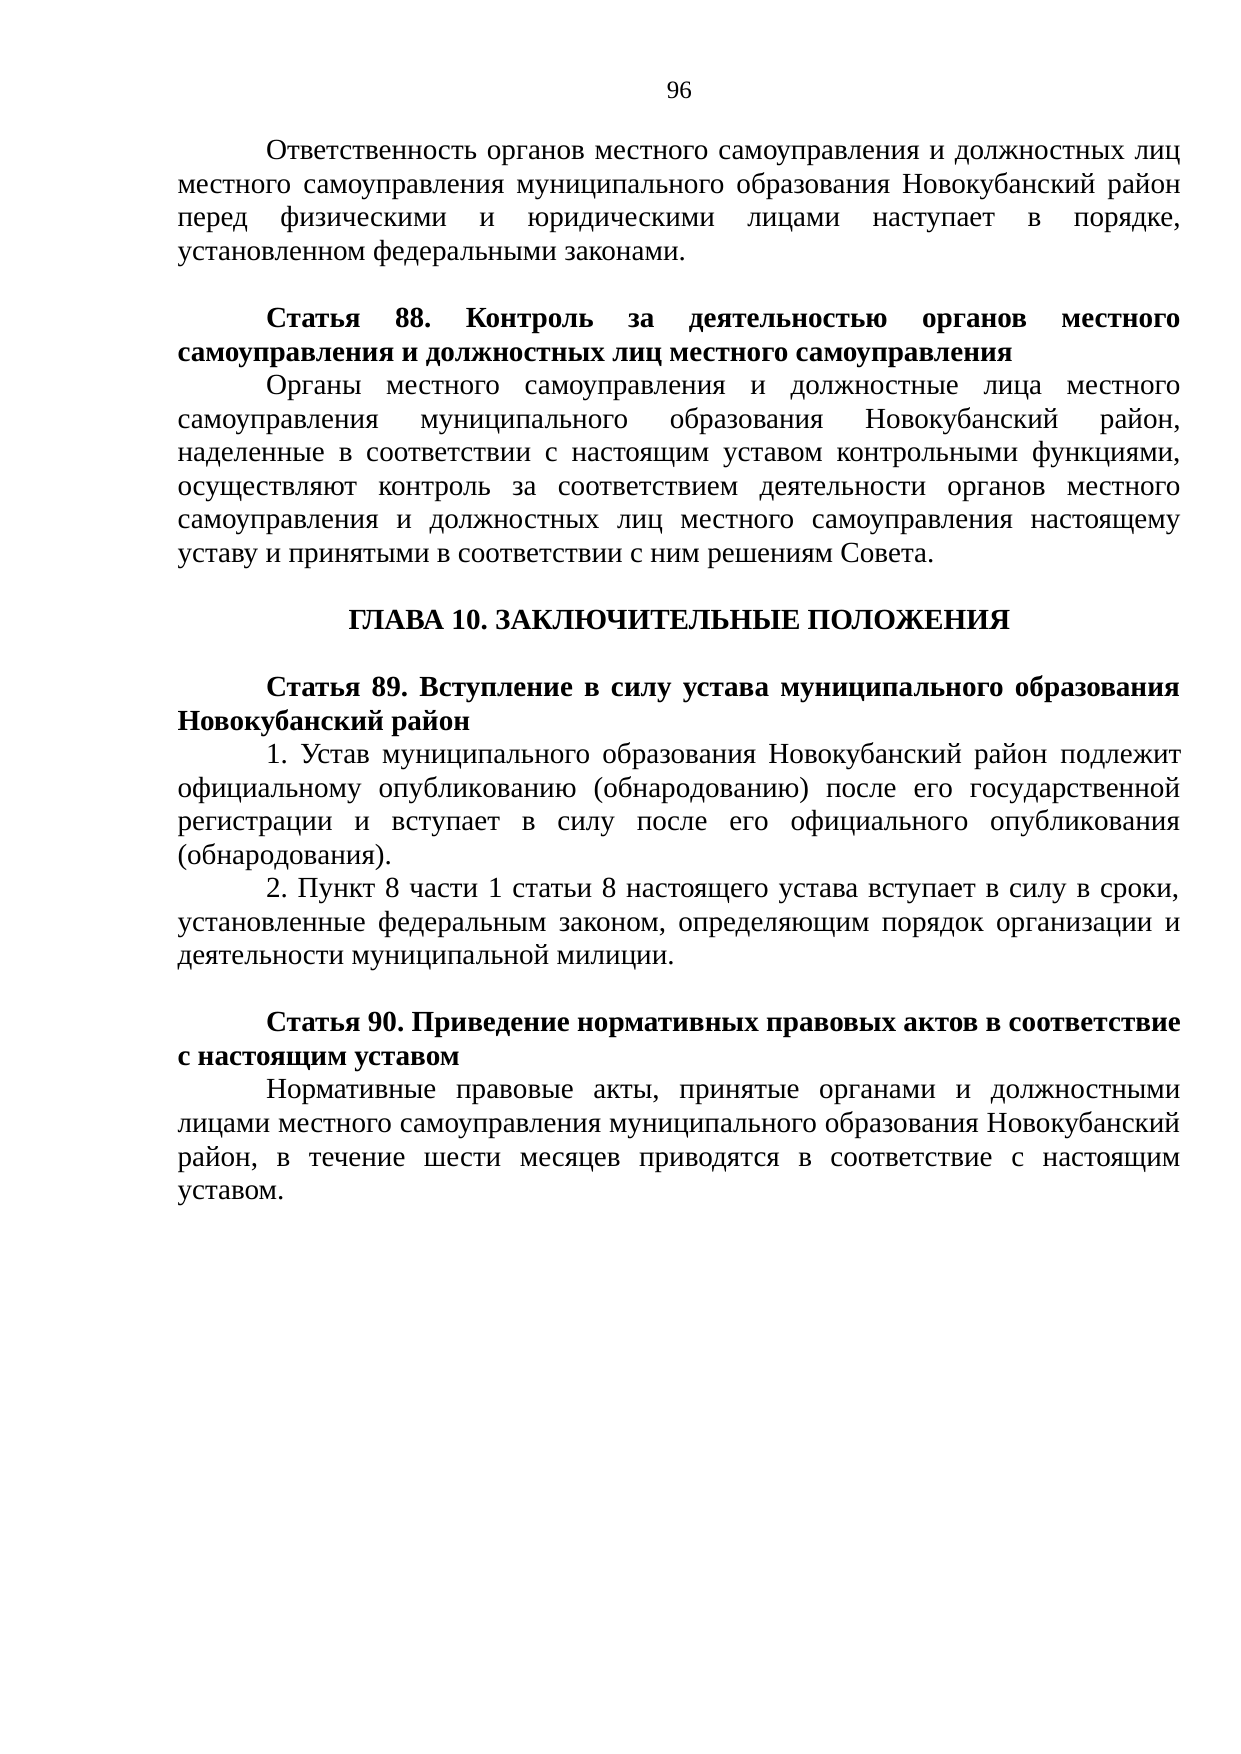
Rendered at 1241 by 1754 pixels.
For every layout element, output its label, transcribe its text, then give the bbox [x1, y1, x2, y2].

text 1. Устав муниципального образования Новокубанский район подлежит официальному опубликованию (обнародованию) после его государственной регистрации и вступает в силу после его официального опубликования (обнародования). [177, 736, 1181, 870]
subtitle ГЛАВА 10. ЗАКЛЮЧИТЕЛЬНЫЕ ПОЛОЖЕНИЯ [177, 602, 1181, 636]
text Нормативные правовые акты, принятые органами и должностными лицами местного самоуправления муниципального образования Новокубанский район, в течение шести месяцев приводятся в соответствие с настоящим уставом. [177, 1072, 1181, 1206]
text Статья 89. Вступление в силу устава муниципального образования Новокубанский район [177, 669, 1181, 736]
text Статья 90. Приведение нормативных правовых актов в соответствие с настоящим уставом [177, 1004, 1181, 1072]
text Ответственность органов местного самоуправления и должностных лиц местного самоуправления муниципального образования Новокубанский район перед физическими и юридическими лицами наступает в порядке, установленном федеральными законами. [177, 132, 1181, 267]
text 2. Пункт 8 части 1 статьи 8 настоящего устава вступает в силу в сроки, установленные федеральным законом, определяющим порядок организации и деятельности муниципальной милиции. [177, 870, 1181, 971]
text Органы местного самоуправления и должностные лица местного самоуправления муниципального образования Новокубанский район, наделенные в соответствии с настоящим уставом контрольными функциями, осуществляют контроль за соответствием деятельности органов местного самоуправления и должностных лиц местного самоуправления настоящему уставу и принятыми в соответствии с ним решениям Совета. [177, 367, 1181, 568]
text Статья 88. Контроль за деятельностью органов местного самоуправления и должностных лиц местного самоуправления [177, 300, 1181, 367]
